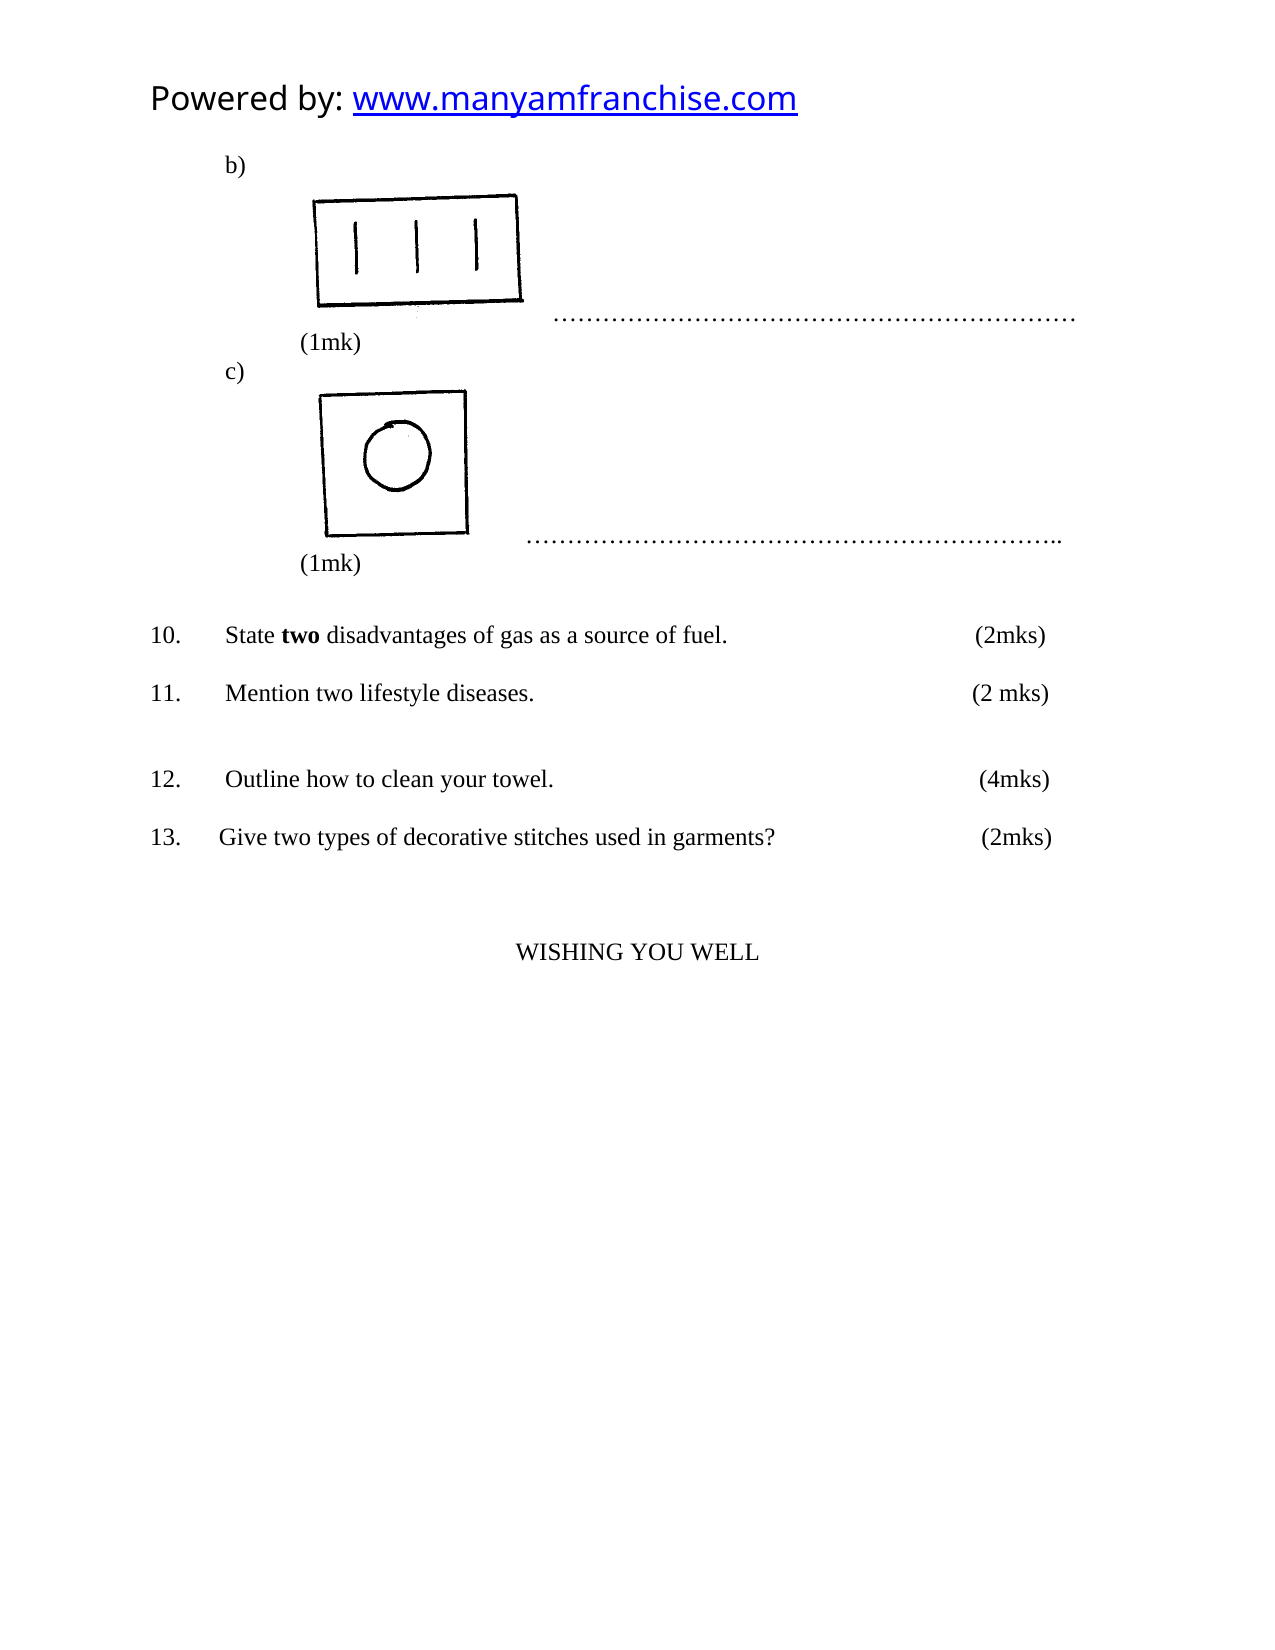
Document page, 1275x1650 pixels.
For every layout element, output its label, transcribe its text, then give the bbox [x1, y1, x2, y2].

text 11. Mention two lifestyle diseases. (2 mks) [150, 678, 1125, 707]
text b) [150, 150, 1125, 179]
text ……………………………………………………… (1mk) [225, 179, 1125, 356]
text 12. Outline how to clean your towel. (4mks) [150, 764, 1125, 793]
text ……………………………………………………….. (1mk) [225, 384, 1125, 577]
picture [300, 178, 552, 322]
text WISHING YOU WELL [150, 937, 1125, 965]
picture [300, 384, 493, 544]
text c) [150, 356, 1125, 384]
text 10. State two disadvantages of gas as a source of fuel. (2mks) [150, 620, 1125, 649]
text 13. Give two types of decorative stitches used in garments? (2mks) [150, 822, 1125, 850]
